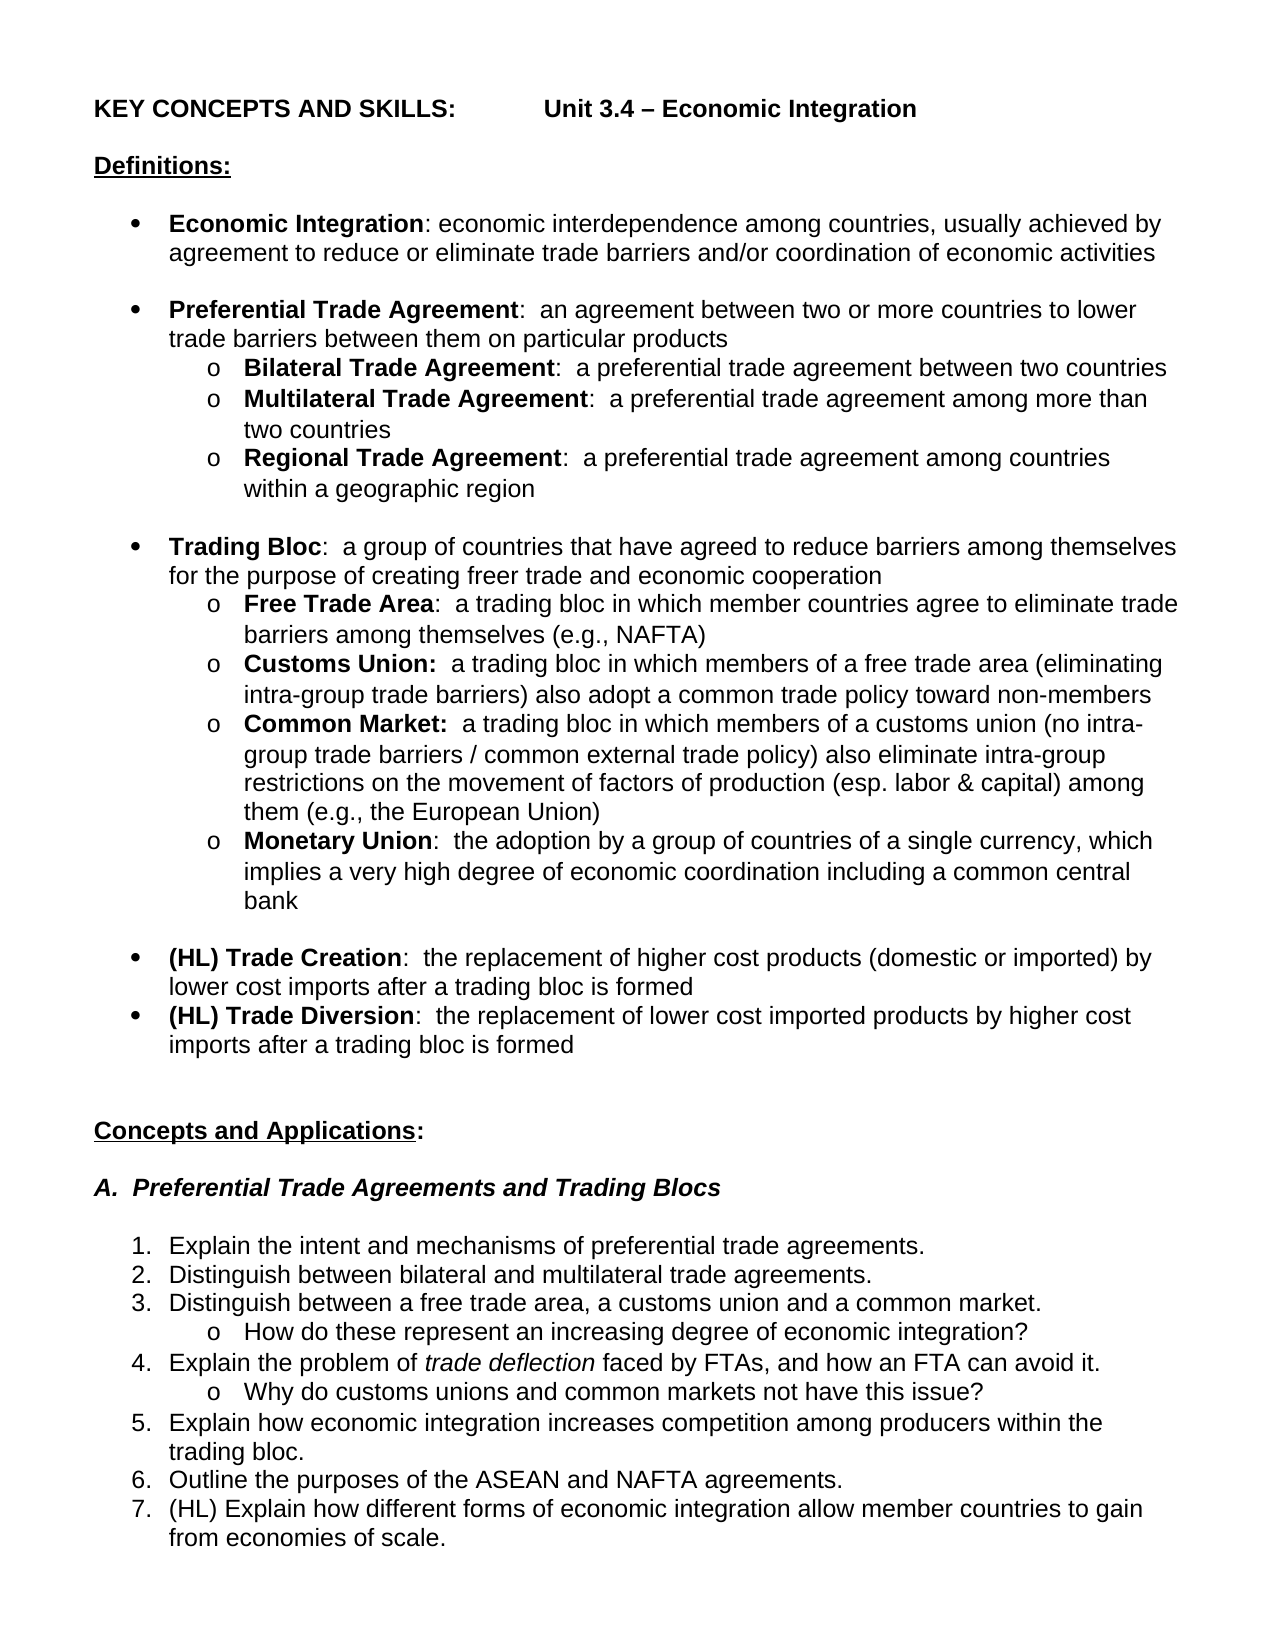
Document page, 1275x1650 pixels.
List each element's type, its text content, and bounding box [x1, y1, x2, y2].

list Regional Trade Agreement: a preferential trade agreement among countries within a geographic region [206, 443, 1181, 532]
list Why do customs unions and common markets not have this issue? [206, 1377, 1181, 1408]
text Concepts and Applications: [94, 1116, 1181, 1144]
list (HL) Trade Diversion: the replacement of lower cost imported products by higher cost imports after a trading bloc is formed [131, 1001, 1181, 1058]
text Definitions: [94, 151, 1181, 180]
list Distinguish between a free trade area, a customs union and a common market. [131, 1288, 1181, 1317]
list Economic Integration: economic interdependence among countries, usually achieved by agreement to reduce or eliminate trade barriers and/or coordination of economic activities [131, 209, 1181, 295]
list Monetary Union: the adoption by a group of countries of a single currency, which implies a very high degree of economic coordination including a common central bank [206, 826, 1181, 943]
list Outline the purposes of the ASEAN and NAFTA agreements. [131, 1465, 1181, 1494]
list Preferential Trade Agreement: an agreement between two or more countries to lower trade barriers between them on particular products [131, 295, 1181, 353]
list Common Market: a trading bloc in which members of a customs union (no intra-group trade barriers / common external trade policy) also eliminate intra-group restrictions on the movement of factors of production (esp. labor & capital) among them (e.g., the European Union) [206, 709, 1181, 826]
list Explain the intent and mechanisms of preferential trade agreements. [131, 1231, 1181, 1259]
list (HL) Explain how different forms of economic integration allow member countries to gain from economies of scale. [131, 1494, 1181, 1551]
list Free Trade Area: a trading bloc in which member countries agree to eliminate trade barriers among themselves (e.g., NAFTA) [206, 589, 1181, 649]
list Multilateral Trade Agreement: a preferential trade agreement among more than two countries [206, 384, 1181, 443]
list Explain how economic integration increases competition among producers within the trading bloc. [131, 1408, 1181, 1465]
list Trading Bloc: a group of countries that have agreed to reduce barriers among themselves for the purpose of creating freer trade and economic cooperation [131, 532, 1181, 589]
list Customs Union: a trading bloc in which members of a free trade area (eliminating intra-group trade barriers) also adopt a common trade policy toward non-members [206, 649, 1181, 709]
text A. Preferential Trade Agreements and Trading Blocs [94, 1173, 1181, 1202]
list Bilateral Trade Agreement: a preferential trade agreement between two countries [206, 353, 1181, 384]
list How do these represent an increasing degree of economic integration? [206, 1317, 1181, 1348]
list Distinguish between bilateral and multilateral trade agreements. [131, 1259, 1181, 1288]
list (HL) Trade Creation: the replacement of higher cost products (domestic or imported) by lower cost imports after a trading bloc is formed [131, 943, 1181, 1001]
text KEY CONCEPTS AND SKILLS: Unit 3.4 – Economic Integration [94, 94, 1181, 122]
list Explain the problem of trade deflection faced by FTAs, and how an FTA can avoid it. [131, 1348, 1181, 1377]
